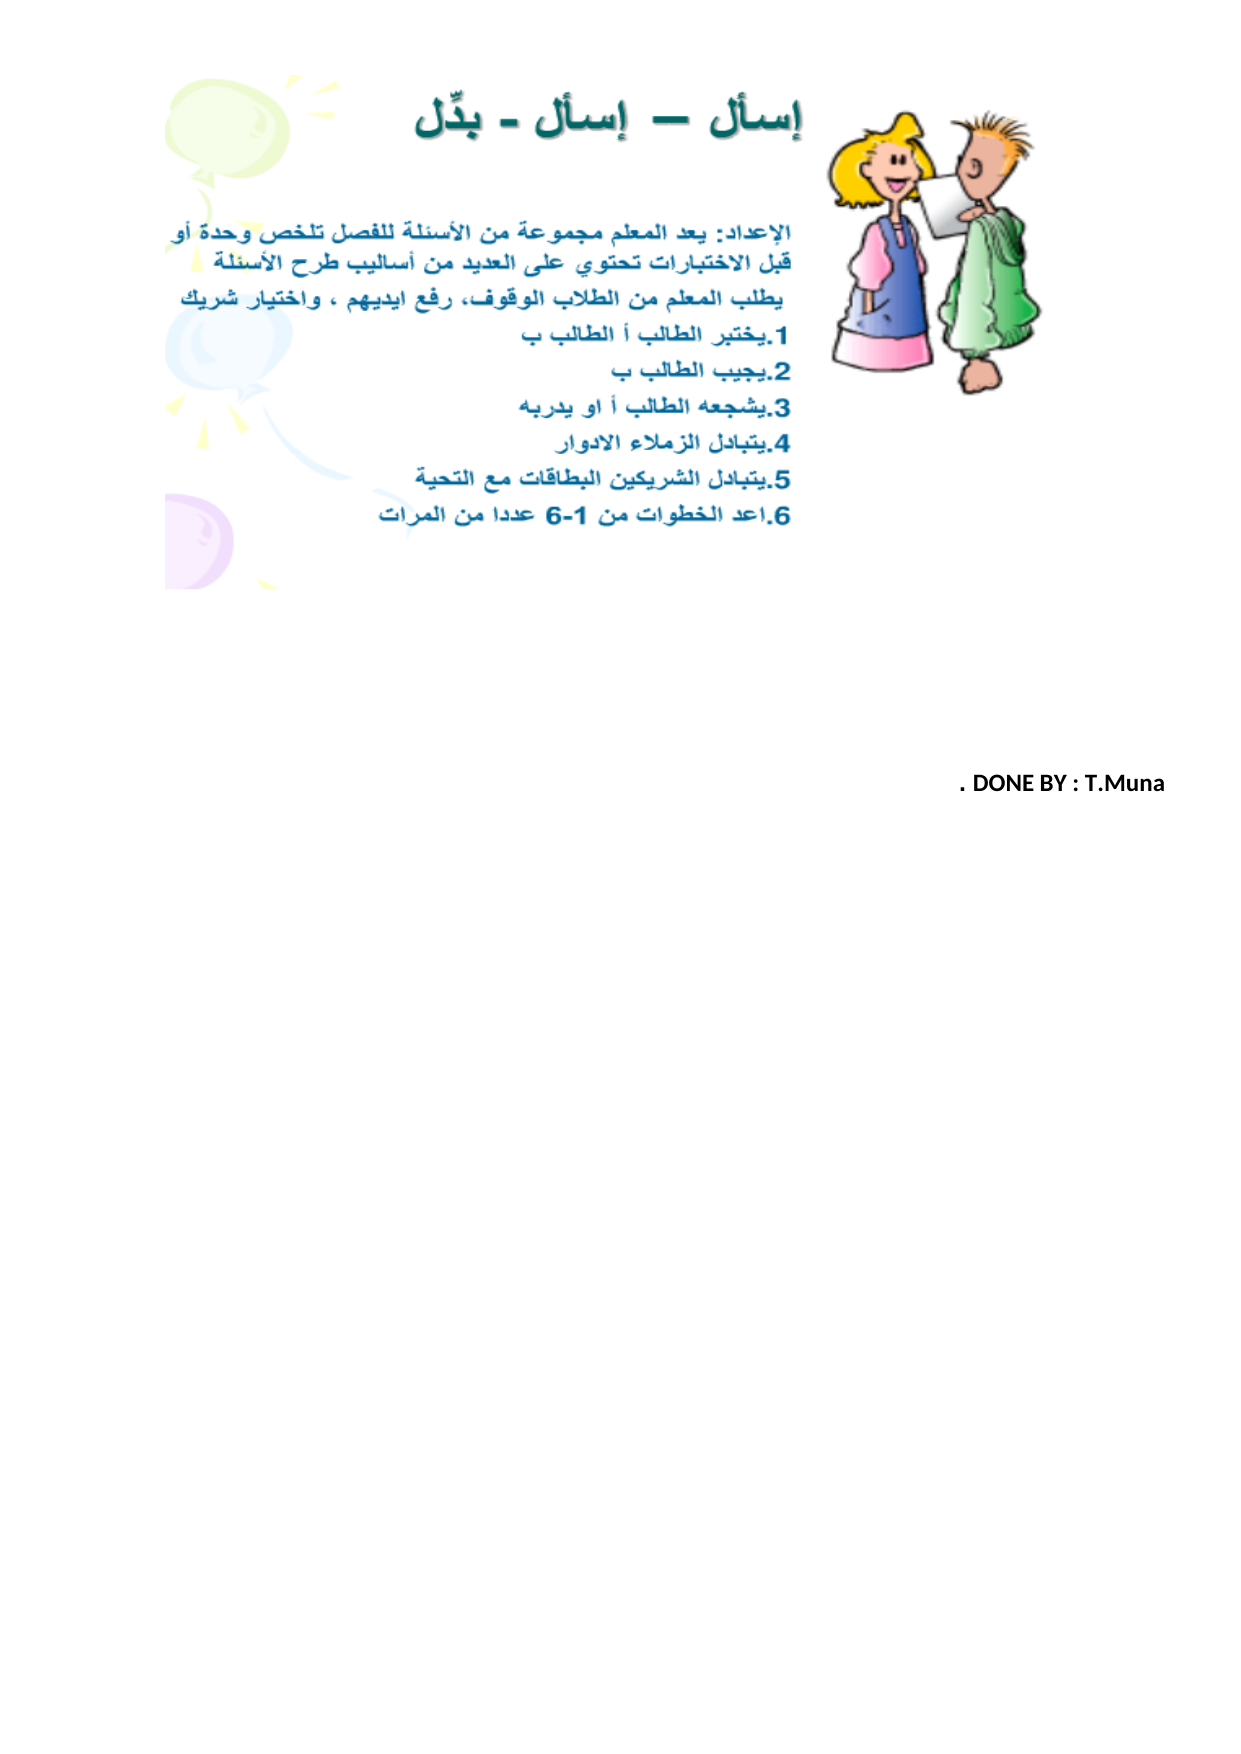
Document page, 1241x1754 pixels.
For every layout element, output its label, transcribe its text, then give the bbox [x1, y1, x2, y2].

picture [165, 75, 1075, 589]
text DONE BY : T.Muna . [75, 767, 1165, 798]
